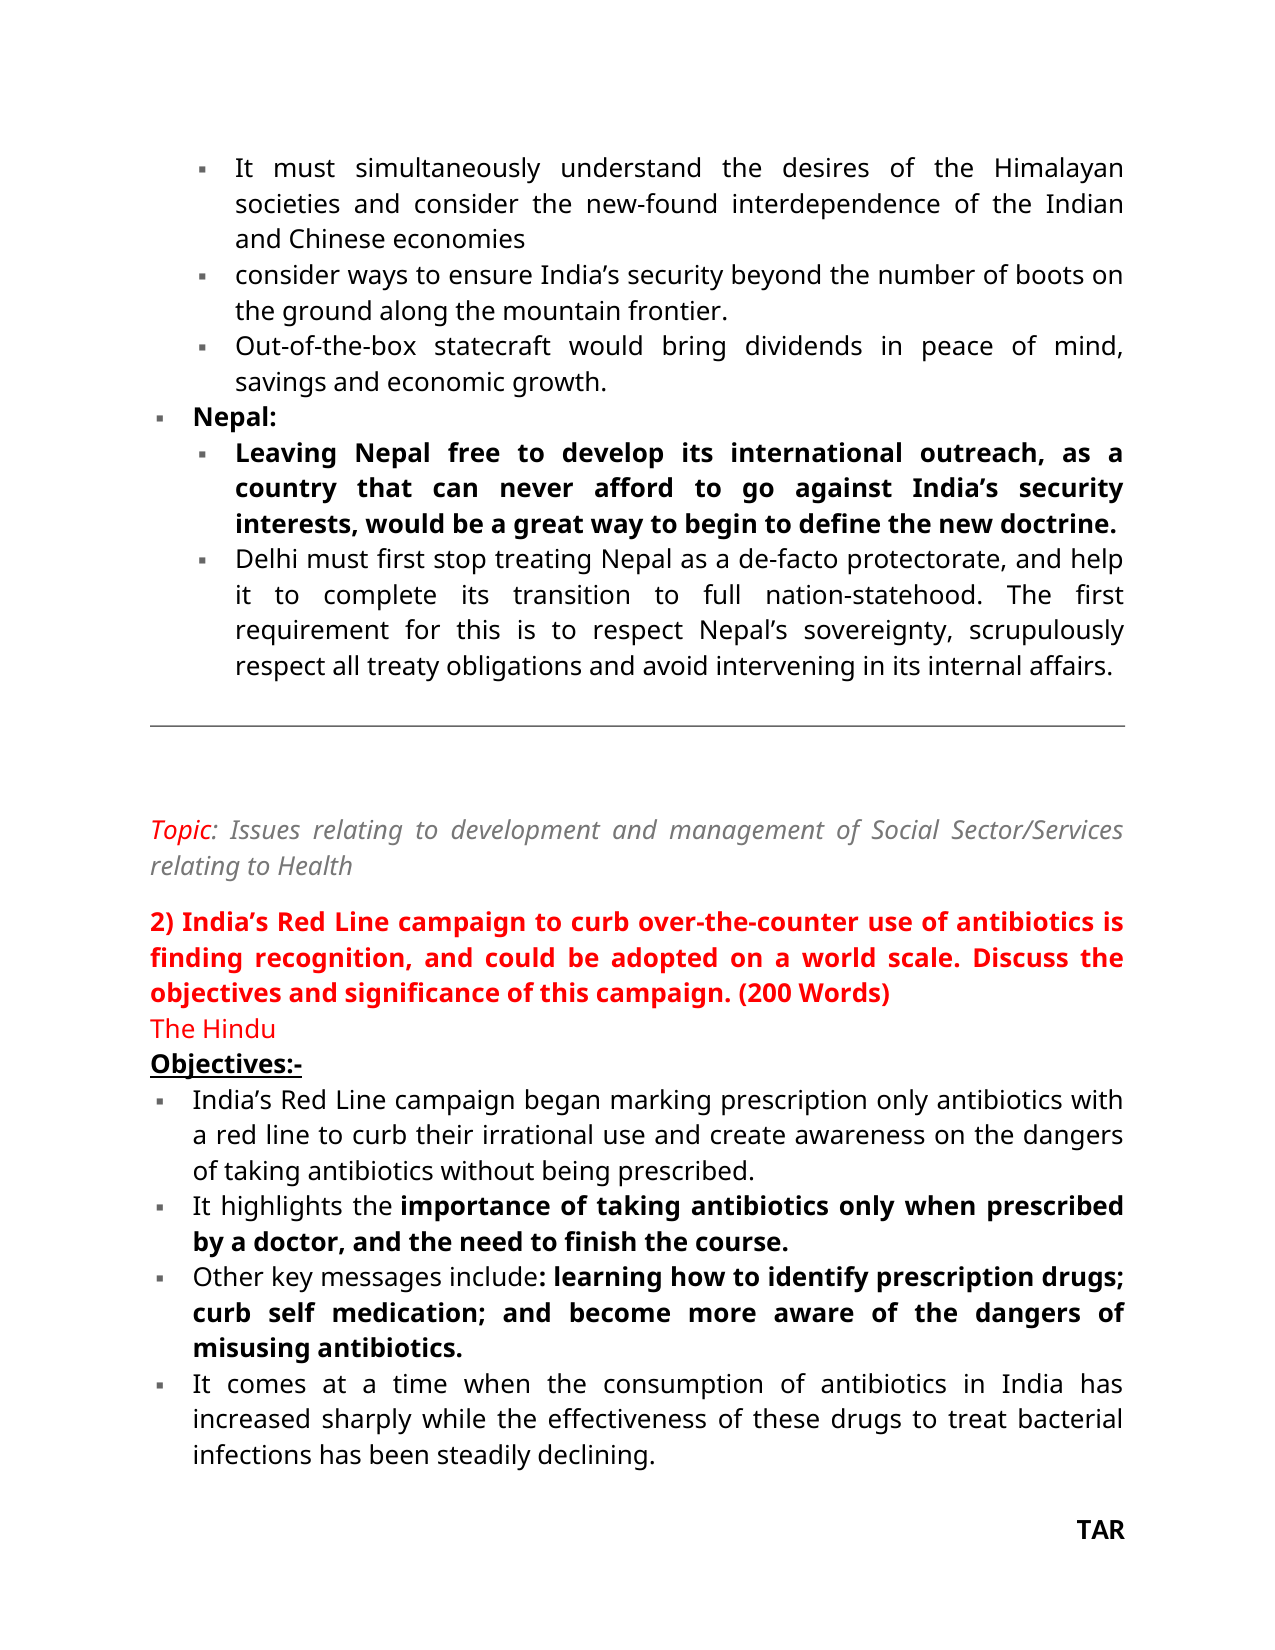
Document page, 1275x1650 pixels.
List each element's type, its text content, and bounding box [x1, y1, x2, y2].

list Nepal: [155, 399, 1125, 434]
text Objectives:- [150, 1046, 1125, 1081]
list Leaving Nepal free to develop its international outreach, as a country that can never afford to go against India’s security interests, would be a great way to begin to define the new doctrine. [197, 434, 1125, 541]
list Delhi must first stop treating Nepal as a de-facto protectorate, and help it to complete its transition to full nation-statehood. The first requirement for this is to respect Nepal’s sovereignty, scrupulously respect all treaty obligations and avoid intervening in its internal affairs. [197, 541, 1125, 683]
text Topic: Issues relating to development and management of Social Sector/Services relating to Health [150, 812, 1125, 883]
text The Hindu [150, 1010, 1125, 1046]
list Out-of-the-box statecraft would bring dividends in peace of mind, savings and economic growth. [197, 328, 1125, 399]
list consider ways to ensure India’s security beyond the number of boots on the ground along the mountain frontier. [197, 257, 1125, 328]
list It highlights the importance of taking antibiotics only when prescribed by a doctor, and the need to finish the course. [155, 1188, 1125, 1259]
list India’s Red Line campaign began marking prescription only antibiotics with a red line to curb their irrational use and create awareness on the dangers of taking antibiotics without being prescribed. [155, 1081, 1125, 1188]
text 2) India’s Red Line campaign to curb over-the-counter use of antibiotics is finding recognition, and could be adopted on a world scale. Discuss the objectives and significance of this campaign. (200 Words) [150, 904, 1125, 1010]
list It must simultaneously understand the desires of the Himalayan societies and consider the new-found interdependence of the Indian and Chinese economies [197, 150, 1125, 257]
list It comes at a time when the consumption of antibiotics in India has increased sharply while the effectiveness of these drugs to treat bacterial infections has been steadily declining. [155, 1366, 1125, 1472]
list Other key messages include: learning how to identify prescription drugs; curb self medication; and become more aware of the dangers of misusing antibiotics. [155, 1259, 1125, 1366]
